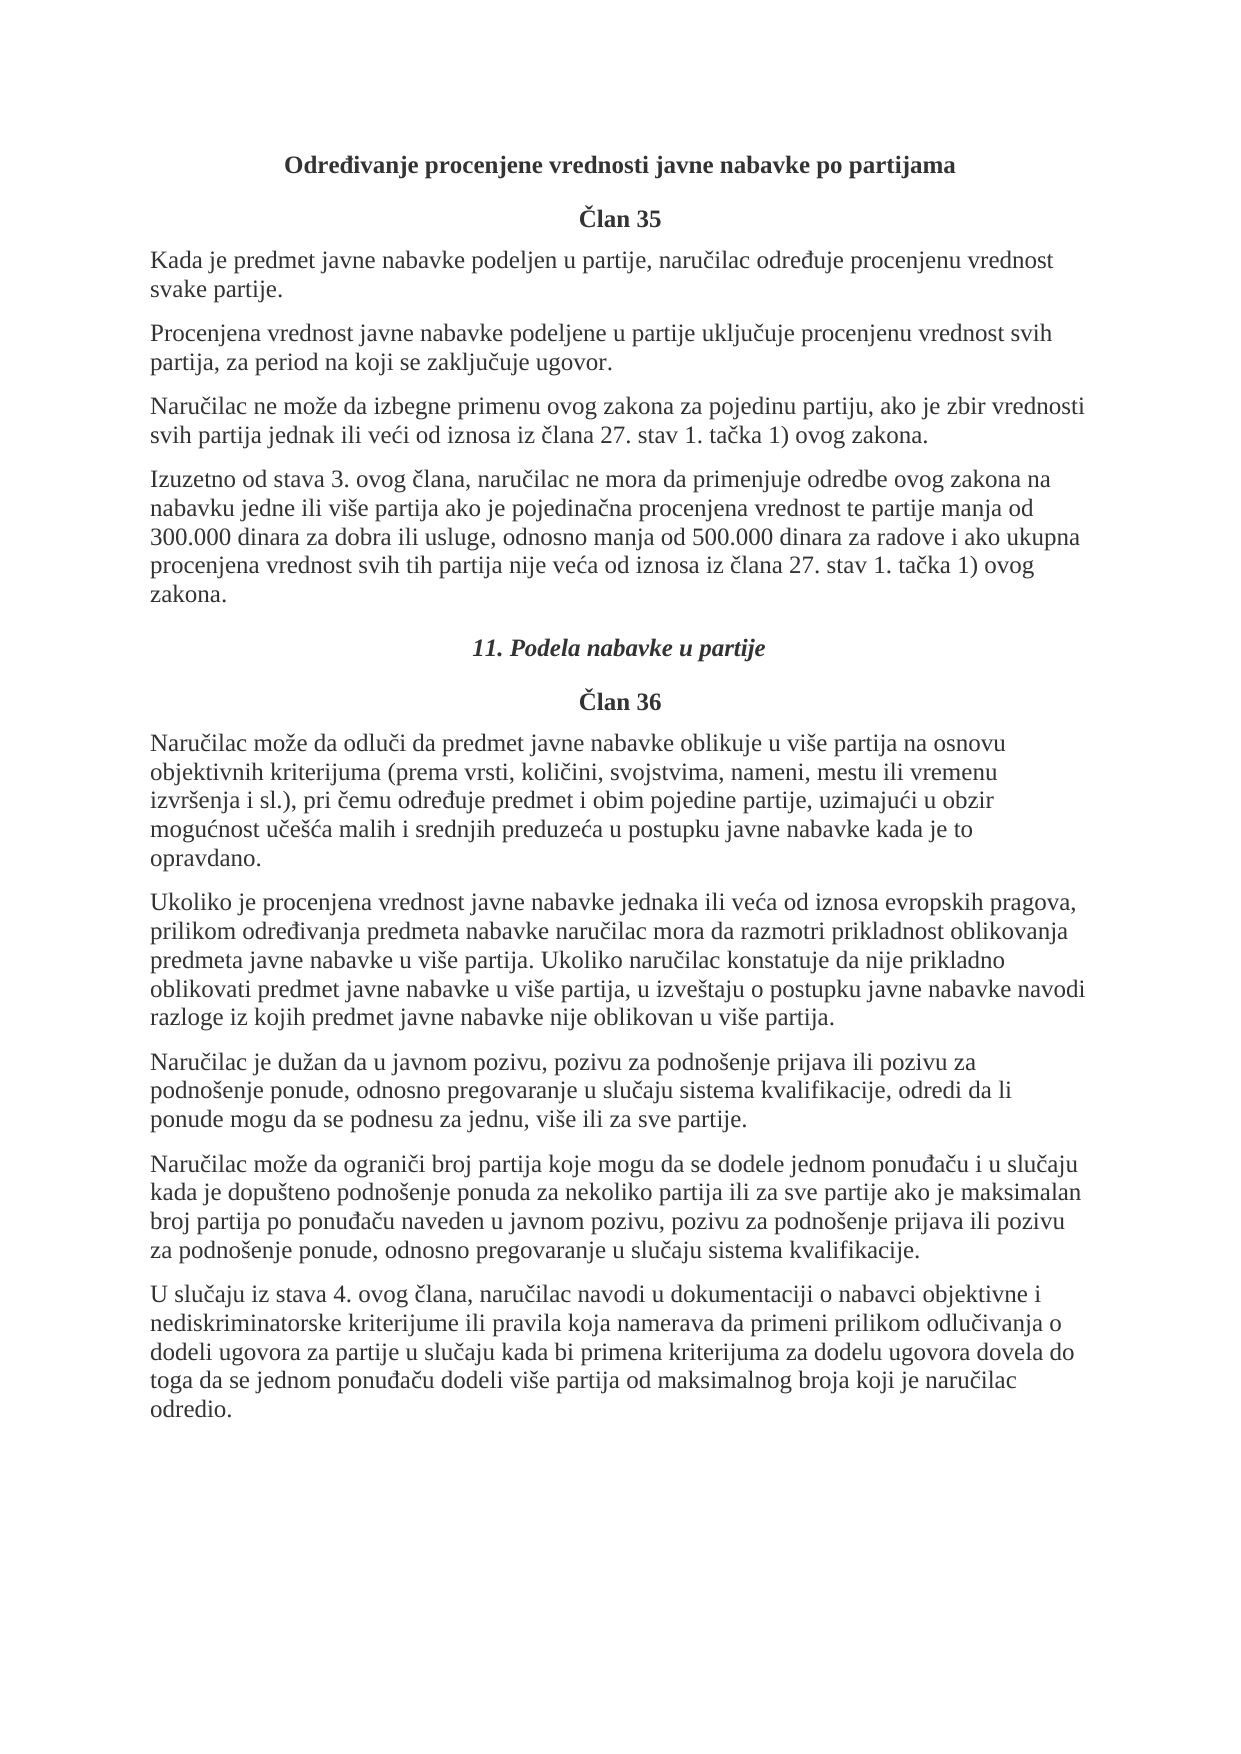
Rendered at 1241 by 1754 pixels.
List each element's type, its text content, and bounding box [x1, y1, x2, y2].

text Naručilac može da odluči da predmet javne nabavke oblikuje u više partija na osnovu objektivnih kriterijuma (prema vrsti, količini, svojstvima, nameni, mestu ili vremenu izvršenja i sl.), pri čemu određuje predmet i obim pojedine partije, uzimajući u obzir mogućnost učešća malih i srednjih preduzeća u postupku javne nabavke kada je to opravdano. [150, 728, 1090, 872]
text Kada je predmet javne nabavke podeljen u partije, naručilac određuje procenjenu vrednost svake partije. [150, 245, 1090, 302]
text 11. Podela nabavke u partije [150, 633, 1090, 662]
text Član 35 [150, 204, 1090, 232]
text Procenjena vrednost javne nabavke podeljene u partije uključuje procenjenu vrednost svih partija, za period na koji se zaključuje ugovor. [150, 318, 1090, 376]
text Naručilac može da ograniči broj partija koje mogu da se dodele jednom ponuđaču i u slučaju kada je dopušteno podnošenje ponuda za nekoliko partija ili za sve partije ako je maksimalan broj partija po ponuđaču naveden u javnom pozivu, pozivu za podnošenje prijava ili pozivu za podnošenje ponude, odnosno pregovaranje u slučaju sistema kvalifikacije. [150, 1149, 1090, 1264]
text Izuzetno od stava 3. ovog člana, naručilac ne mora da primenjuje odredbe ovog zakona na nabavku jedne ili više partija ako je pojedinačna procenjena vrednost te partije manja od 300.000 dinara za dobra ili usluge, odnosno manja od 500.000 dinara za radove i ako ukupna procenjena vrednost svih tih partija nije veća od iznosa iz člana 27. stav 1. tačka 1) ovog zakona. [150, 464, 1090, 608]
text Određivanje procenjene vrednosti javne nabavke po partijama [150, 150, 1090, 179]
text Ukoliko je procenjena vrednost javne nabavke jednaka ili veća od iznosa evropskih pragova, prilikom određivanja predmeta nabavke naručilac mora da razmotri prikladnost oblikovanja predmeta javne nabavke u više partija. Ukoliko naručilac konstatuje da nije prikladno oblikovati predmet javne nabavke u više partija, u izveštaju o postupku javne nabavke navodi razloge iz kojih predmet javne nabavke nije oblikovan u više partija. [150, 887, 1090, 1031]
text Naručilac je dužan da u javnom pozivu, pozivu za podnošenje prijava ili pozivu za podnošenje ponude, odnosno pregovaranje u slučaju sistema kvalifikacije, odredi da li ponude mogu da se podnesu za jednu, više ili za sve partije. [150, 1047, 1090, 1133]
text Naručilac ne može da izbegne primenu ovog zakona za pojedinu partiju, ako je zbir vrednosti svih partija jednak ili veći od iznosa iz člana 27. stav 1. tačka 1) ovog zakona. [150, 391, 1090, 449]
text U slučaju iz stava 4. ovog člana, naručilac navodi u dokumentaciji o nabavci objektivne i nediskriminatorske kriterijume ili pravila koja namerava da primeni prilikom odlučivanja o dodeli ugovora za partije u slučaju kada bi primena kriterijuma za dodelu ugovora dovela do toga da se jednom ponuđaču dodeli više partija od maksimalnog broja koji je naručilac odredio. [150, 1279, 1090, 1423]
text Član 36 [150, 687, 1090, 716]
